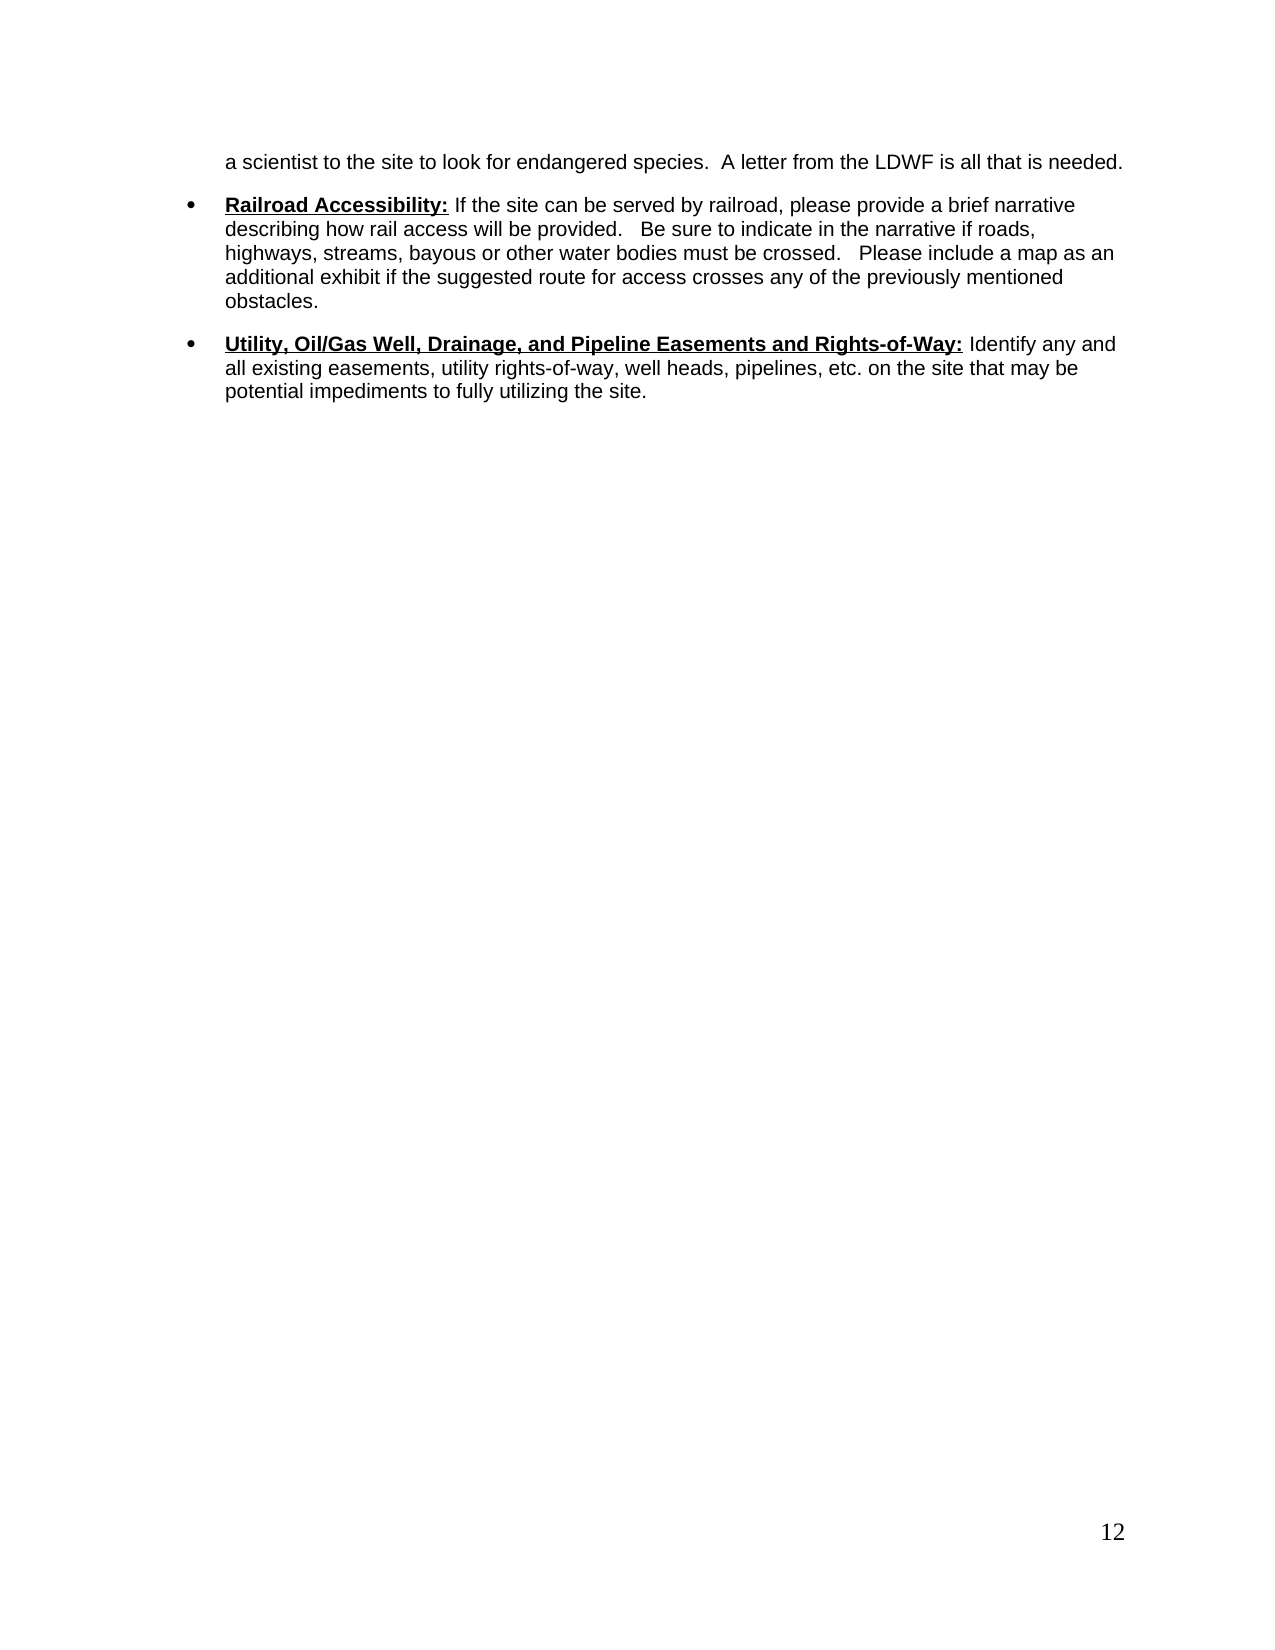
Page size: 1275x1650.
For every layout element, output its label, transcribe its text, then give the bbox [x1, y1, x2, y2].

list Railroad Accessibility: If the site can be served by railroad, please provide a brief narrative describing how rail access will be provided. Be sure to indicate in the narrative if roads, highways, streams, bayous or other water bodies must be crossed. Please include a map as an additional exhibit if the suggested route for access crosses any of the previously mentioned obstacles. [187, 193, 1125, 313]
list Utility, Oil/Gas Well, Drainage, and Pipeline Easements and Rights-of-Way: Identify any and all existing easements, utility rights-of-way, well heads, pipelines, etc. on the site that may be potential impediments to fully utilizing the site. [187, 331, 1125, 403]
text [225, 150, 1125, 174]
